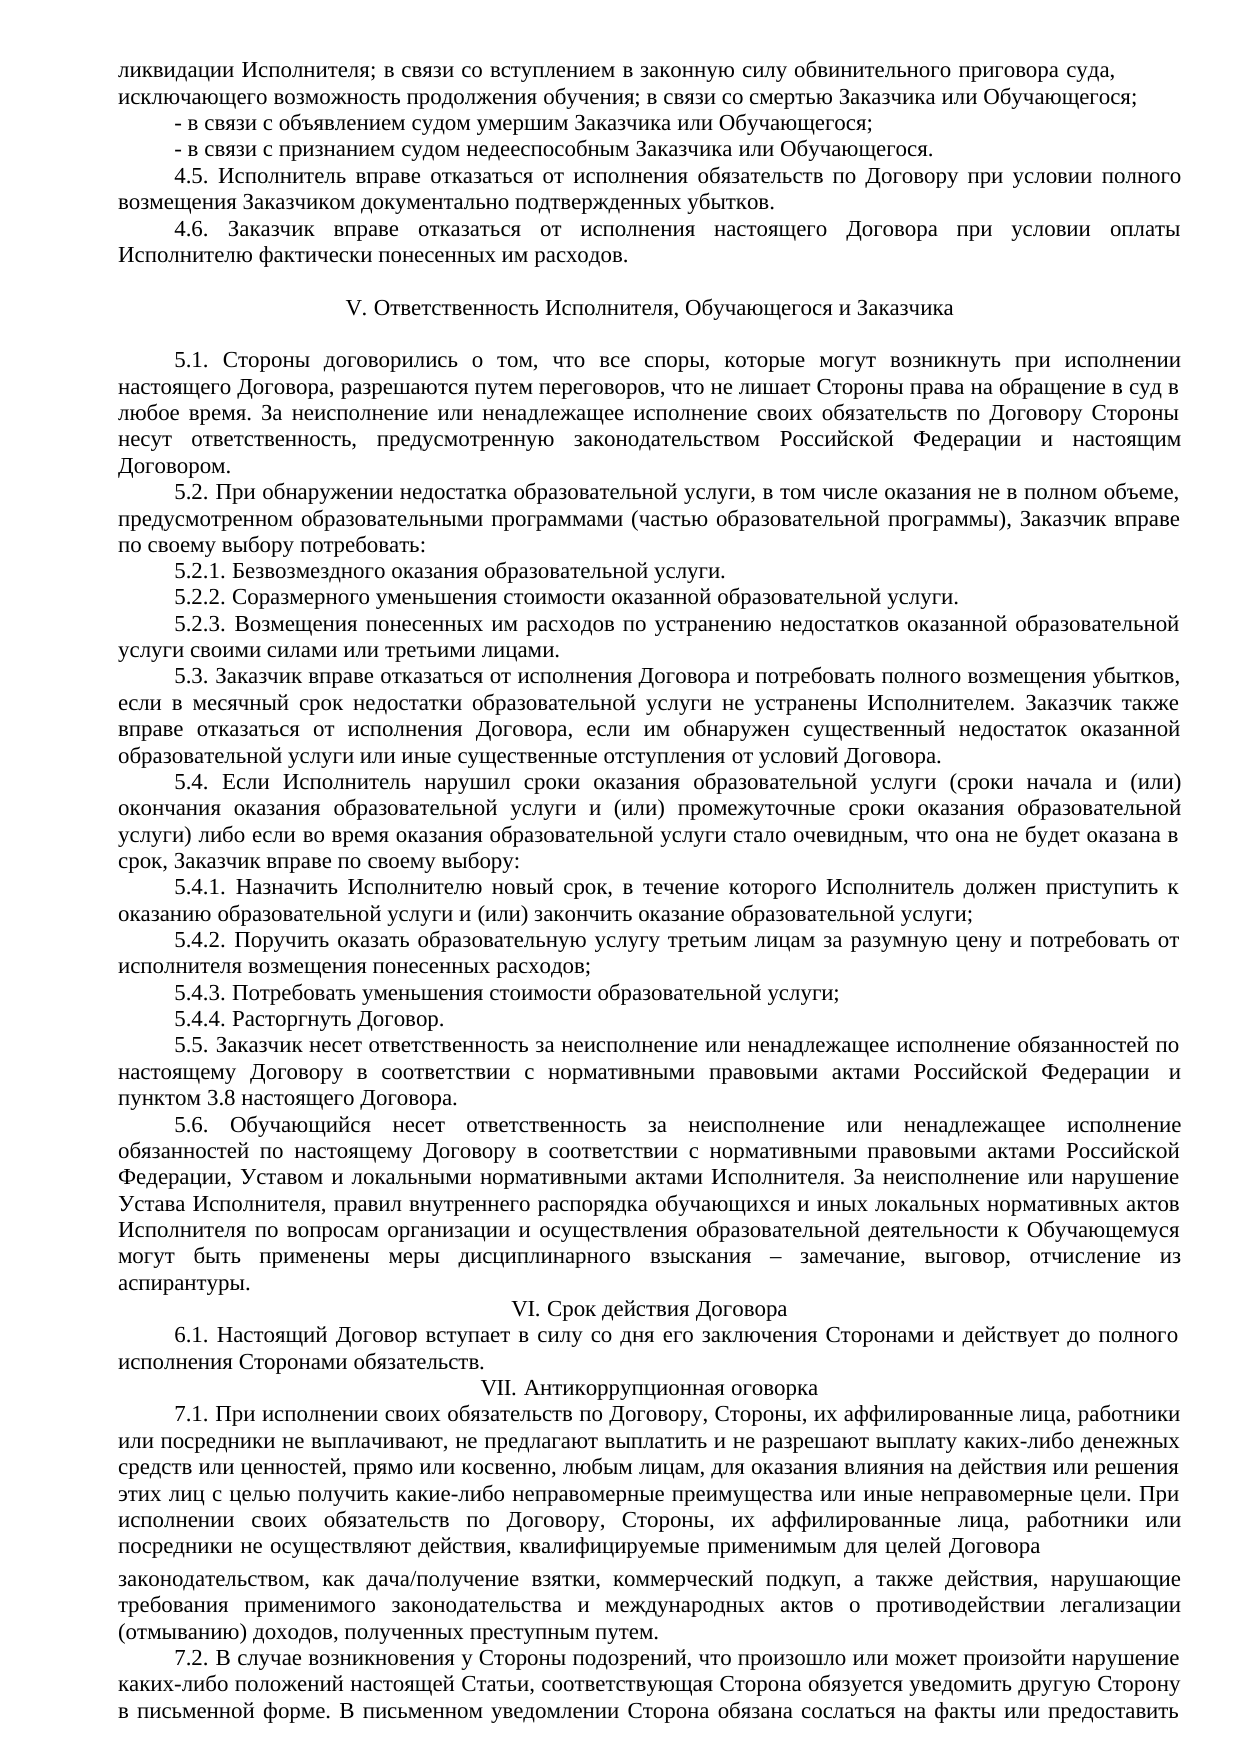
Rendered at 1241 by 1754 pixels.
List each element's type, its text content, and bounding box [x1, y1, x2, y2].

list в связи с признанием судом недееспособным Заказчика или Обучающегося. [174, 135, 1194, 162]
list Срок действия Договора [511, 1295, 1194, 1321]
list Ответственность Исполнителя, Обучающегося и Заказчика [345, 294, 1194, 320]
list Назначить Исполнителю новый срок, в течение которого Исполнитель должен приступить к оказанию образовательной услуги и (или) закончить оказание образовательной услуги; [118, 873, 1181, 926]
list Возмещения понесенных им расходов по устранению недостатков оказанной образовательной услуги своими силами или третьими лицами. [118, 610, 1181, 663]
list Безвозмездного оказания образовательной услуги. [174, 557, 1194, 583]
list Заказчик вправе отказаться от исполнения Договора и потребовать полного возмещения убытков, если в месячный срок недостатки образовательной услуги не устранены Исполнителем. Заказчик также вправе отказаться от исполнения Договора, если им обнаружен существенный недостаток оказанной образовательной услуги или иные существенные отступления от условий Договора. [118, 663, 1181, 768]
list Потребовать уменьшения стоимости образовательной услуги; [174, 979, 1194, 1005]
list При обнаружении недостатка образовательной услуги, в том числе оказания не в полном объеме, предусмотренном образовательными программами (частью образовательной программы), Заказчик вправе по своему выбору потребовать: [118, 478, 1182, 557]
list Заказчик несет ответственность за неисполнение или ненадлежащее исполнение обязанностей по настоящему Договору в соответствии с нормативными правовыми актами Российской Федерации и пунктом 3.8 настоящего Договора. [118, 1031, 1181, 1111]
list Обучающийся несет ответственность за неисполнение или ненадлежащее исполнение обязанностей по настоящему Договору в соответствии с нормативными правовыми актами Российской Федерации, Уставом и локальными нормативными актами Исполнителя. За неисполнение или нарушение Устава Исполнителя, правил внутреннего распорядка обучающихся и иных локальных нормативных актов Исполнителя по вопросам организации и осуществления образовательной деятельности к Обучающемуся могут быть применены меры дисциплинарного взыскания – замечание, выговор, отчисление из аспирантуры. [118, 1111, 1182, 1295]
list Стороны договорились о том, что все споры, которые могут возникнуть при исполнении настоящего Договора, разрешаются путем переговоров, что не лишает Стороны права на обращение в суд в любое время. За неисполнение или ненадлежащее исполнение своих обязательств по Договору Стороны несут ответственность, предусмотренную законодательством Российской Федерации и настоящим Договором. [118, 346, 1181, 478]
list Исполнитель вправе отказаться от исполнения обязательств по Договору при условии полного возмещения Заказчиком документально подтвержденных убытков. [118, 162, 1181, 214]
list Если Исполнитель нарушил сроки оказания образовательной услуги (сроки начала и (или) окончания оказания образовательной услуги и (или) промежуточные сроки оказания образовательной услуги) либо если во время оказания образовательной услуги стало очевидным, что она не будет оказана в срок, Заказчик вправе по своему выбору: [118, 768, 1181, 873]
list Расторгнуть Договор. [174, 1005, 1194, 1031]
text ликвидации Исполнителя; в связи со вступлением в законную силу обвинительного приговора суда, исключающего возможность продолжения обучения; в связи со смертью Заказчика или Обучающегося; [118, 56, 1194, 109]
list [118, 1644, 1182, 1723]
text законодательством, как дача/получение взятки, коммерческий подкуп, а также действия, нарушающие требования применимого законодательства и международных актов о противодействии легализации (отмыванию) доходов, полученных преступным путем. [118, 1565, 1181, 1644]
text 6.1. Настоящий Договор вступает в силу со дня его заключения Сторонами и действует до полного исполнения Сторонами обязательств. [118, 1321, 1181, 1374]
list в связи с объявлением судом умершим Заказчика или Обучающегося; [174, 109, 1194, 135]
list Соразмерного уменьшения стоимости оказанной образовательной услуги. [174, 583, 1194, 610]
list Антикоррупционная оговорка [480, 1374, 1194, 1401]
list При исполнении своих обязательств по Договору, Стороны, их аффилированные лица, работники или посредники не выплачивают, не предлагают выплатить и не разрешают выплату каких-либо денежных средств или ценностей, прямо или косвенно, любым лицам, для оказания влияния на действия или решения этих лиц с целью получить какие-либо неправомерные преимущества или иные неправомерные цели. При исполнении своих обязательств по Договору, Стороны, их аффилированные лица, работники или посредники не осуществляют действия, квалифицируемые применимым для целей Договора [118, 1401, 1182, 1559]
list Заказчик вправе отказаться от исполнения настоящего Договора при условии оплаты Исполнителю фактически понесенных им расходов. [118, 214, 1181, 267]
list Поручить оказать образовательную услугу третьим лицам за разумную цену и потребовать от исполнителя возмещения понесенных расходов; [118, 926, 1181, 979]
